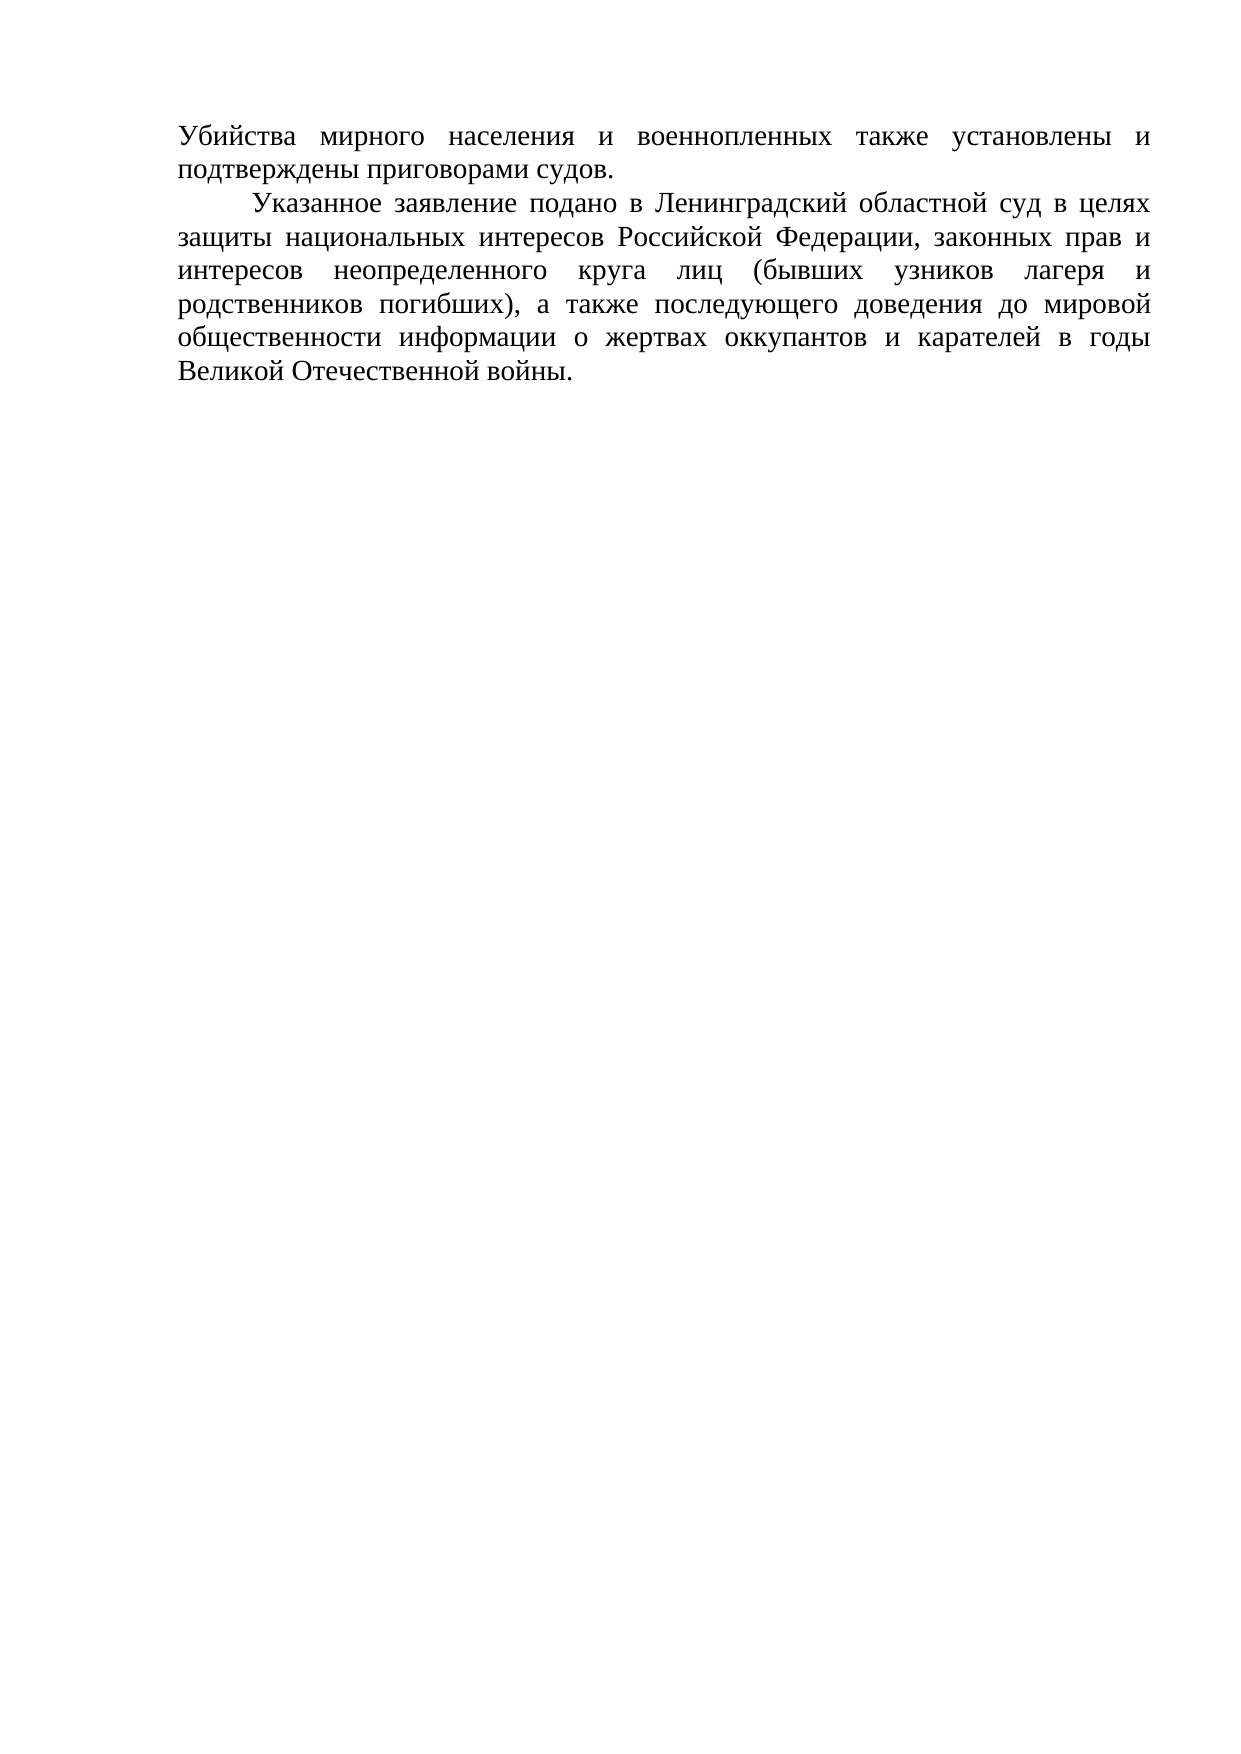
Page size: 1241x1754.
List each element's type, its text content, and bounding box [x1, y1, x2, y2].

text Указанное заявление подано в Ленинградский областной суд в целях защиты национальных интересов Российской Федерации, законных прав и интересов неопределенного круга лиц (бывших узников лагеря и родственников погибших), а также последующего доведения до мировой общественности информации о жертвах оккупантов и карателей в годы Великой Отечественной войны. [177, 185, 1152, 386]
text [177, 118, 1152, 185]
